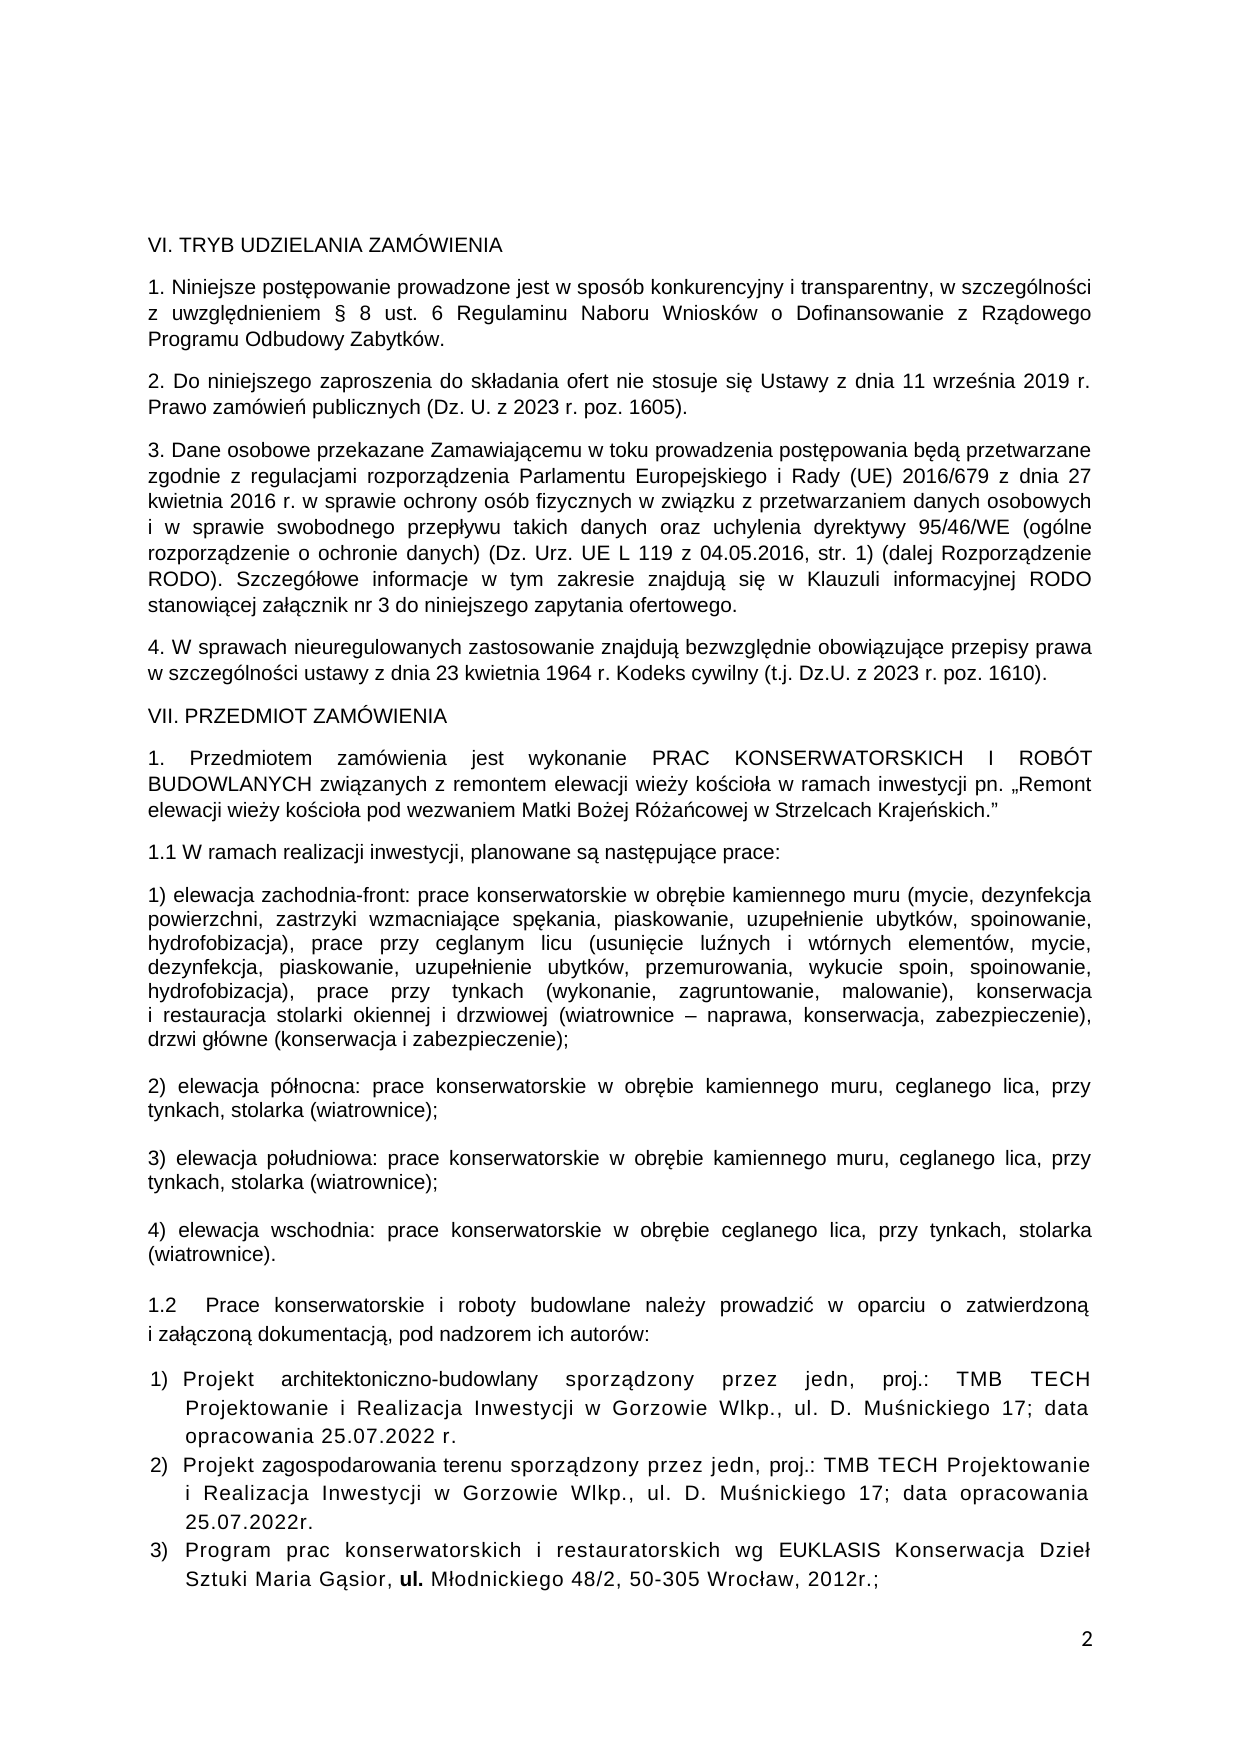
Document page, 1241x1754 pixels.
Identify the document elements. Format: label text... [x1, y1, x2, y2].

text 1. Niniejsze postępowanie prowadzone jest w sposób konkurencyjny i transparentny, w szczególności z uwzględnieniem § 8 ust. 6 Regulaminu Naboru Wniosków o Dofinansowanie z Rządowego Programu Odbudowy Zabytków. [148, 275, 1093, 351]
text 1.2 Prace konserwatorskie i roboty budowlane należy prowadzić w oparciu o zatwierdzoną i załączoną dokumentacją, pod nadzorem ich autorów: [148, 1290, 1091, 1347]
text 3) elewacja południowa: prace konserwatorskie w obrębie kamiennego muru, ceglanego lica, przy tynkach, stolarka (wiatrownice); [148, 1146, 1093, 1194]
text 1) elewacja zachodnia-front: prace konserwatorskie w obrębie kamiennego muru (mycie, dezynfekcja powierzchni, zastrzyki wzmacniające spękania, piaskowanie, uzupełnienie ubytków, spoinowanie, hydrofobizacja), prace przy ceglanym licu (usunięcie luźnych i wtórnych elementów, mycie, dezynfekcja, piaskowanie, uzupełnienie ubytków, przemurowania, wykucie spoin, spoinowanie, hydrofobizacja), prace przy tynkach (wykonanie, zagruntowanie, malowanie), konserwacja i restauracja stolarki okiennej i drzwiowej (wiatrownice – naprawa, konserwacja, zabezpieczenie), drzwi główne (konserwacja i zabezpieczenie); [148, 883, 1093, 1050]
text 1.1 W ramach realizacji inwestycji, planowane są następujące prace: [148, 840, 1093, 864]
text 1. Przedmiotem zamówienia jest wykonanie PRAC KONSERWATORSKICH I ROBÓT BUDOWLANYCH związanych z remontem elewacji wieży kościoła w ramach inwestycji pn. „Remont elewacji wieży kościoła pod wezwaniem Matki Bożej Różańcowej w Strzelcach Krajeńskich.” [148, 746, 1093, 822]
text VII. PRZEDMIOT ZAMÓWIENIA [148, 703, 1093, 727]
list Program prac konserwatorskich i restauratorskich wg EUKLASIS Konserwacja Dzieł Sztuki Maria Gąsior, ul. Młodnickiego 48/2, 50-305 Wrocław, 2012r.; [150, 1535, 1091, 1592]
text 2) elewacja północna: prace konserwatorskie w obrębie kamiennego muru, ceglanego lica, przy tynkach, stolarka (wiatrownice); [148, 1074, 1093, 1122]
list Projekt architektoniczno-budowlany sporządzony przez jedn, proj.: TMB TECH Projektowanie i Realizacja Inwestycji w Gorzowie Wlkp., ul. D. Muśnickiego 17; data opracowania 25.07.2022 r. [150, 1364, 1091, 1449]
text VI. TRYB UDZIELANIA ZAMÓWIENIA [148, 233, 1093, 257]
text 3. Dane osobowe przekazane Zamawiającemu w toku prowadzenia postępowania będą przetwarzane zgodnie z regulacjami rozporządzenia Parlamentu Europejskiego i Rady (UE) 2016/679 z dnia 27 kwietnia 2016 r. w sprawie ochrony osób fizycznych w związku z przetwarzaniem danych osobowych i w sprawie swobodnego przepływu takich danych oraz uchylenia dyrektywy 95/46/WE (ogólne rozporządzenie o ochronie danych) (Dz. Urz. UE L 119 z 04.05.2016, str. 1) (dalej Rozporządzenie RODO). Szczegółowe informacje w tym zakresie znajdują się w Klauzuli informacyjnej RODO stanowiącej załącznik nr 3 do niniejszego zapytania ofertowego. [148, 438, 1093, 617]
list Projekt zagospodarowania terenu sporządzony przez jedn, proj.: TMB TECH Projektowanie i Realizacja Inwestycji w Gorzowie Wlkp., ul. D. Muśnickiego 17; data opracowania 25.07.2022r. [150, 1449, 1091, 1535]
text 4. W sprawach nieuregulowanych zastosowanie znajdują bezwzględnie obowiązujące przepisy prawa w szczególności ustawy z dnia 23 kwietnia 1964 r. Kodeks cywilny (t.j. Dz.U. z 2023 r. poz. 1610). [148, 635, 1093, 685]
text 2. Do niniejszego zaproszenia do składania ofert nie stosuje się Ustawy z dnia 11 września 2019 r. Prawo zamówień publicznych (Dz. U. z 2023 r. poz. 1605). [148, 369, 1093, 419]
text 4) elewacja wschodnia: prace konserwatorskie w obrębie ceglanego lica, przy tynkach, stolarka (wiatrownice). [148, 1218, 1093, 1266]
